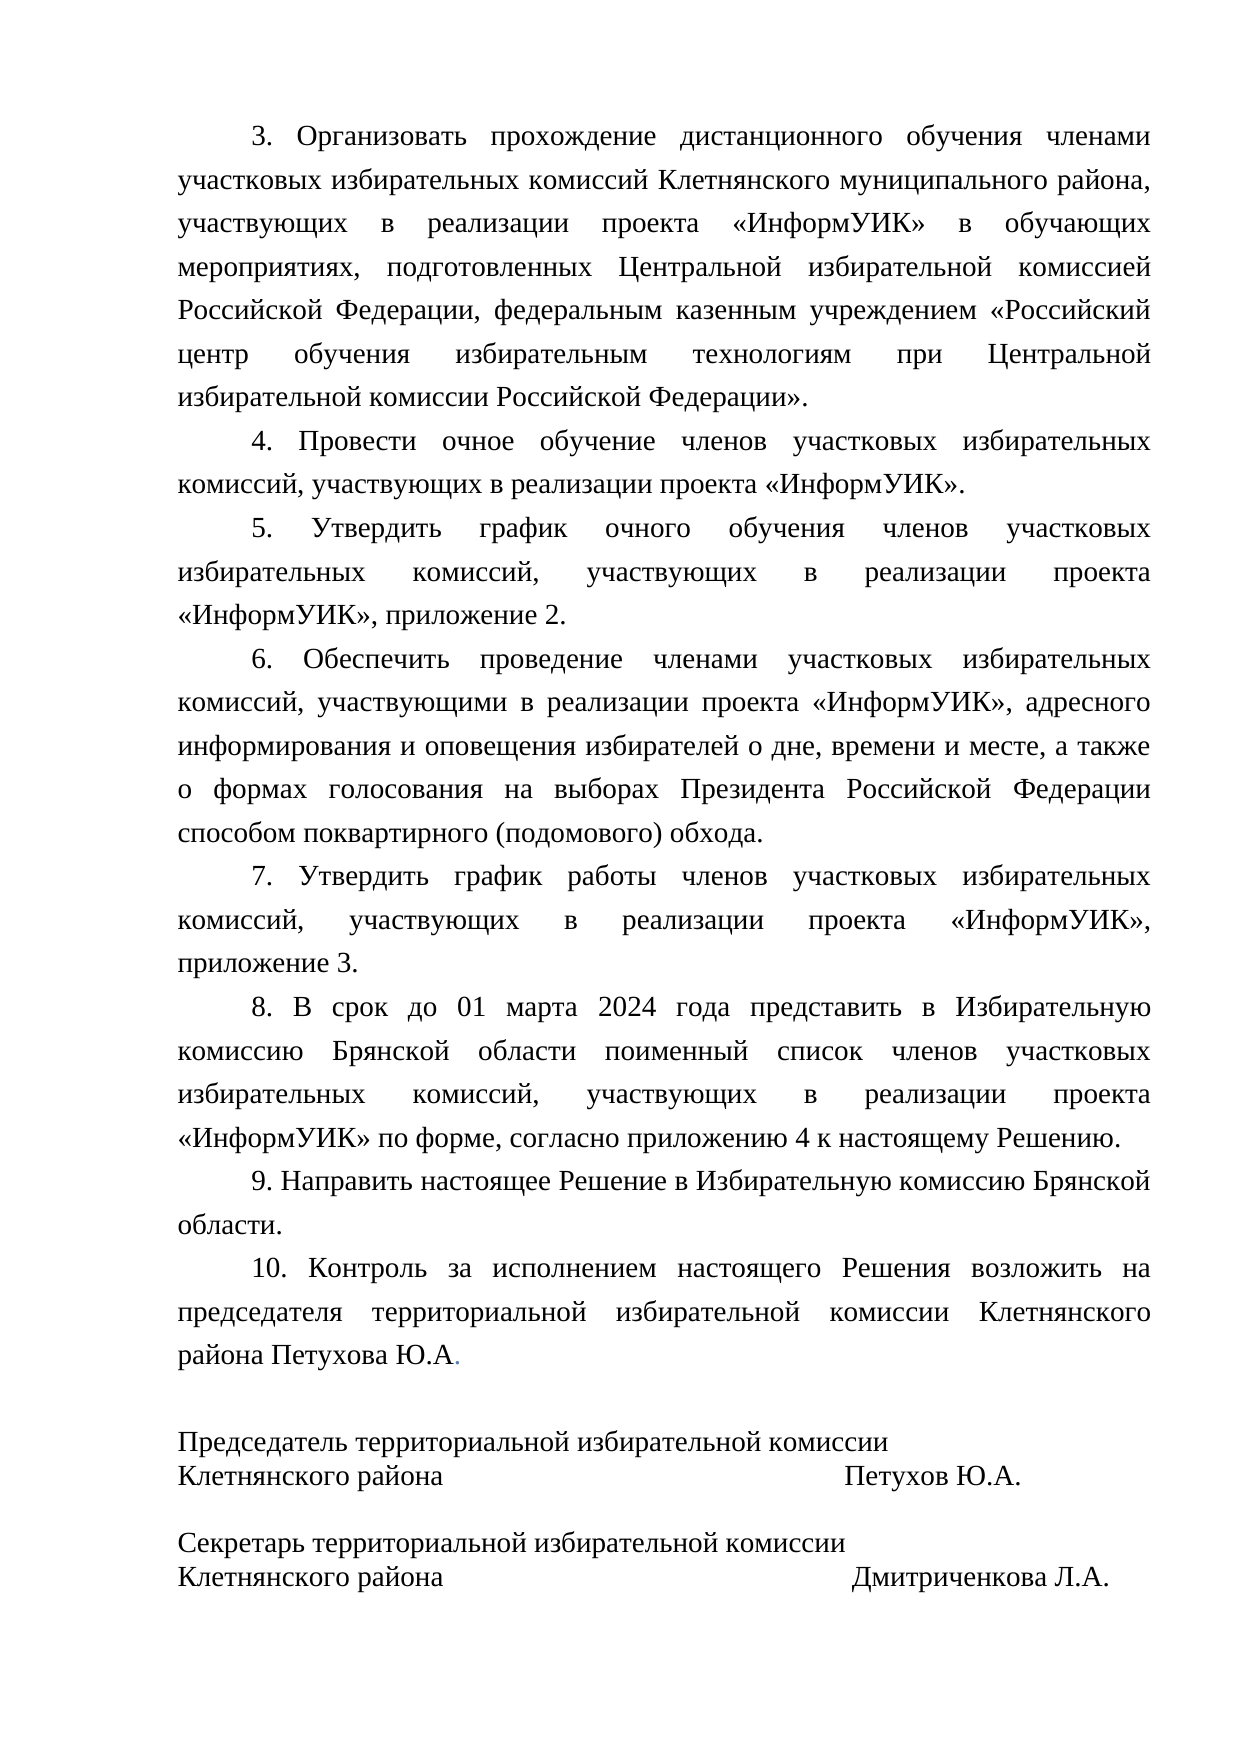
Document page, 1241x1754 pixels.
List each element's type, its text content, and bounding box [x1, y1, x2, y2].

text Клетнянского района Дмитриченкова Л.А. [177, 1559, 1152, 1592]
text Клетнянского района Петухов Ю.А. [177, 1458, 1152, 1492]
text 10. Контроль за исполнением настоящего Решения возложить на председателя территориальной избирательной комиссии Клетнянского района Петухова Ю.А. [177, 1250, 1152, 1371]
text Председатель территориальной избирательной комиссии [177, 1424, 1152, 1458]
text 7. Утвердить график работы членов участковых избирательных комиссий, участвующих в реализации проекта «ИнформУИК», приложение 3. [177, 858, 1152, 979]
text 3. Организовать прохождение дистанционного обучения членами участковых избирательных комиссий Клетнянского муниципального района, участвующих в реализации проекта «ИнформУИК» в обучающих мероприятиях, подготовленных Центральной избирательной комиссией Российской Федерации, федеральным казенным учреждением «Российский центр обучения избирательным технологиям при Центральной избирательной комиссии Российской Федерации». [177, 118, 1152, 413]
text Секретарь территориальной избирательной комиссии [177, 1525, 1152, 1559]
text 9. Направить настоящее Решение в Избирательную комиссию Брянской области. [177, 1163, 1152, 1240]
text 8. В срок до 01 марта 2024 года представить в Избирательную комиссию Брянской области поименный список членов участковых избирательных комиссий, участвующих в реализации проекта «ИнформУИК» по форме, согласно приложению 4 к настоящему Решению. [177, 989, 1152, 1153]
text 4. Провести очное обучение членов участковых избирательных комиссий, участвующих в реализации проекта «ИнформУИК». [177, 423, 1152, 500]
text 6. Обеспечить проведение членами участковых избирательных комиссий, участвующими в реализации проекта «ИнформУИК», адресного информирования и оповещения избирателей о дне, времени и месте, а также о формах голосования на выборах Президента Российской Федерации способом поквартирного (подомового) обхода. [177, 641, 1152, 848]
text 5. Утвердить график очного обучения членов участковых избирательных комиссий, участвующих в реализации проекта «ИнформУИК», приложение 2. [177, 510, 1152, 631]
